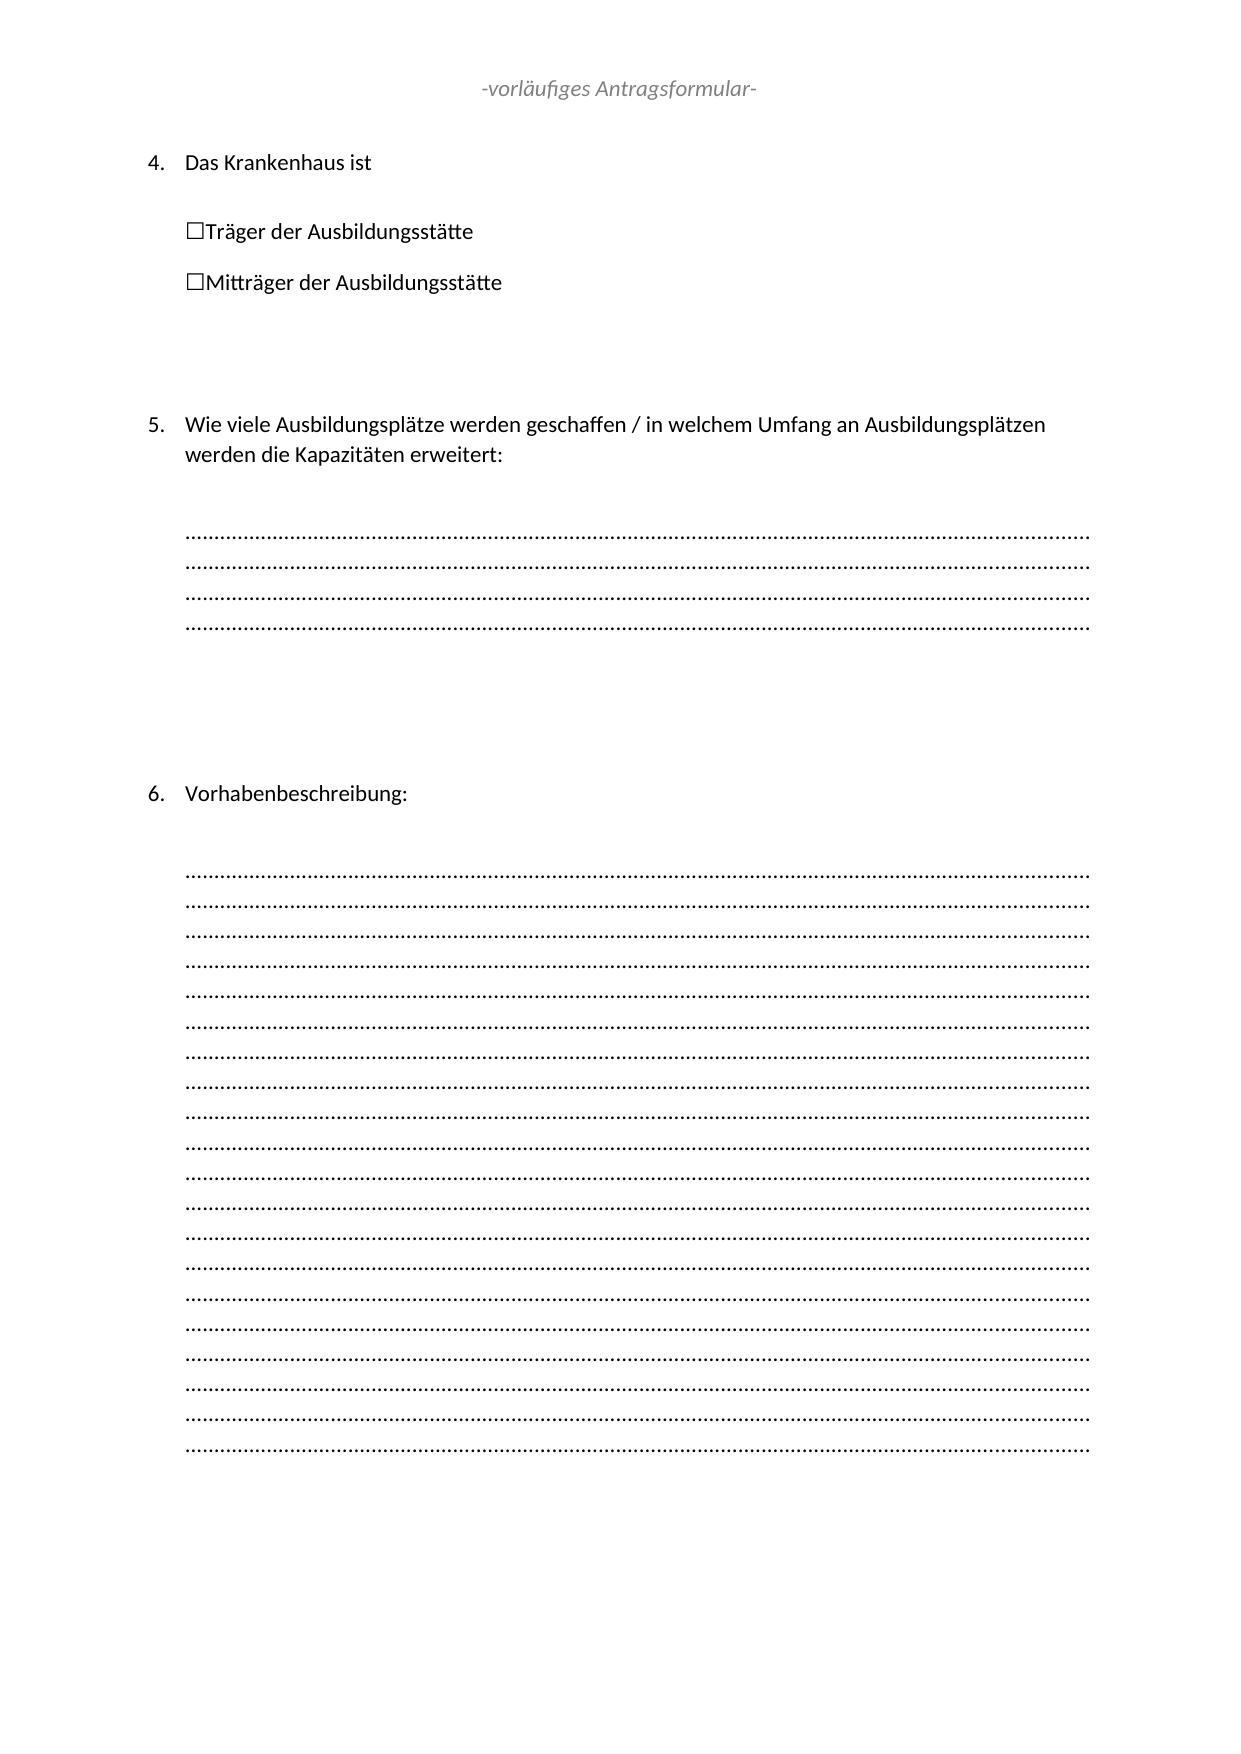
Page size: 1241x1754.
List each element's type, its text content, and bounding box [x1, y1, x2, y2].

list Vorhabenbeschreibung: [148, 779, 1093, 807]
list Wie viele Ausbildungsplätze werden geschaffen / in welchem Umfang an Ausbildungsplätzen werden die Kapazitäten erweitert: [148, 410, 1093, 468]
text Träger der Ausbildungsstätte [185, 215, 1093, 247]
list Das Krankenhaus ist [148, 148, 1093, 176]
text Mitträger der Ausbildungsstätte [185, 266, 1093, 297]
